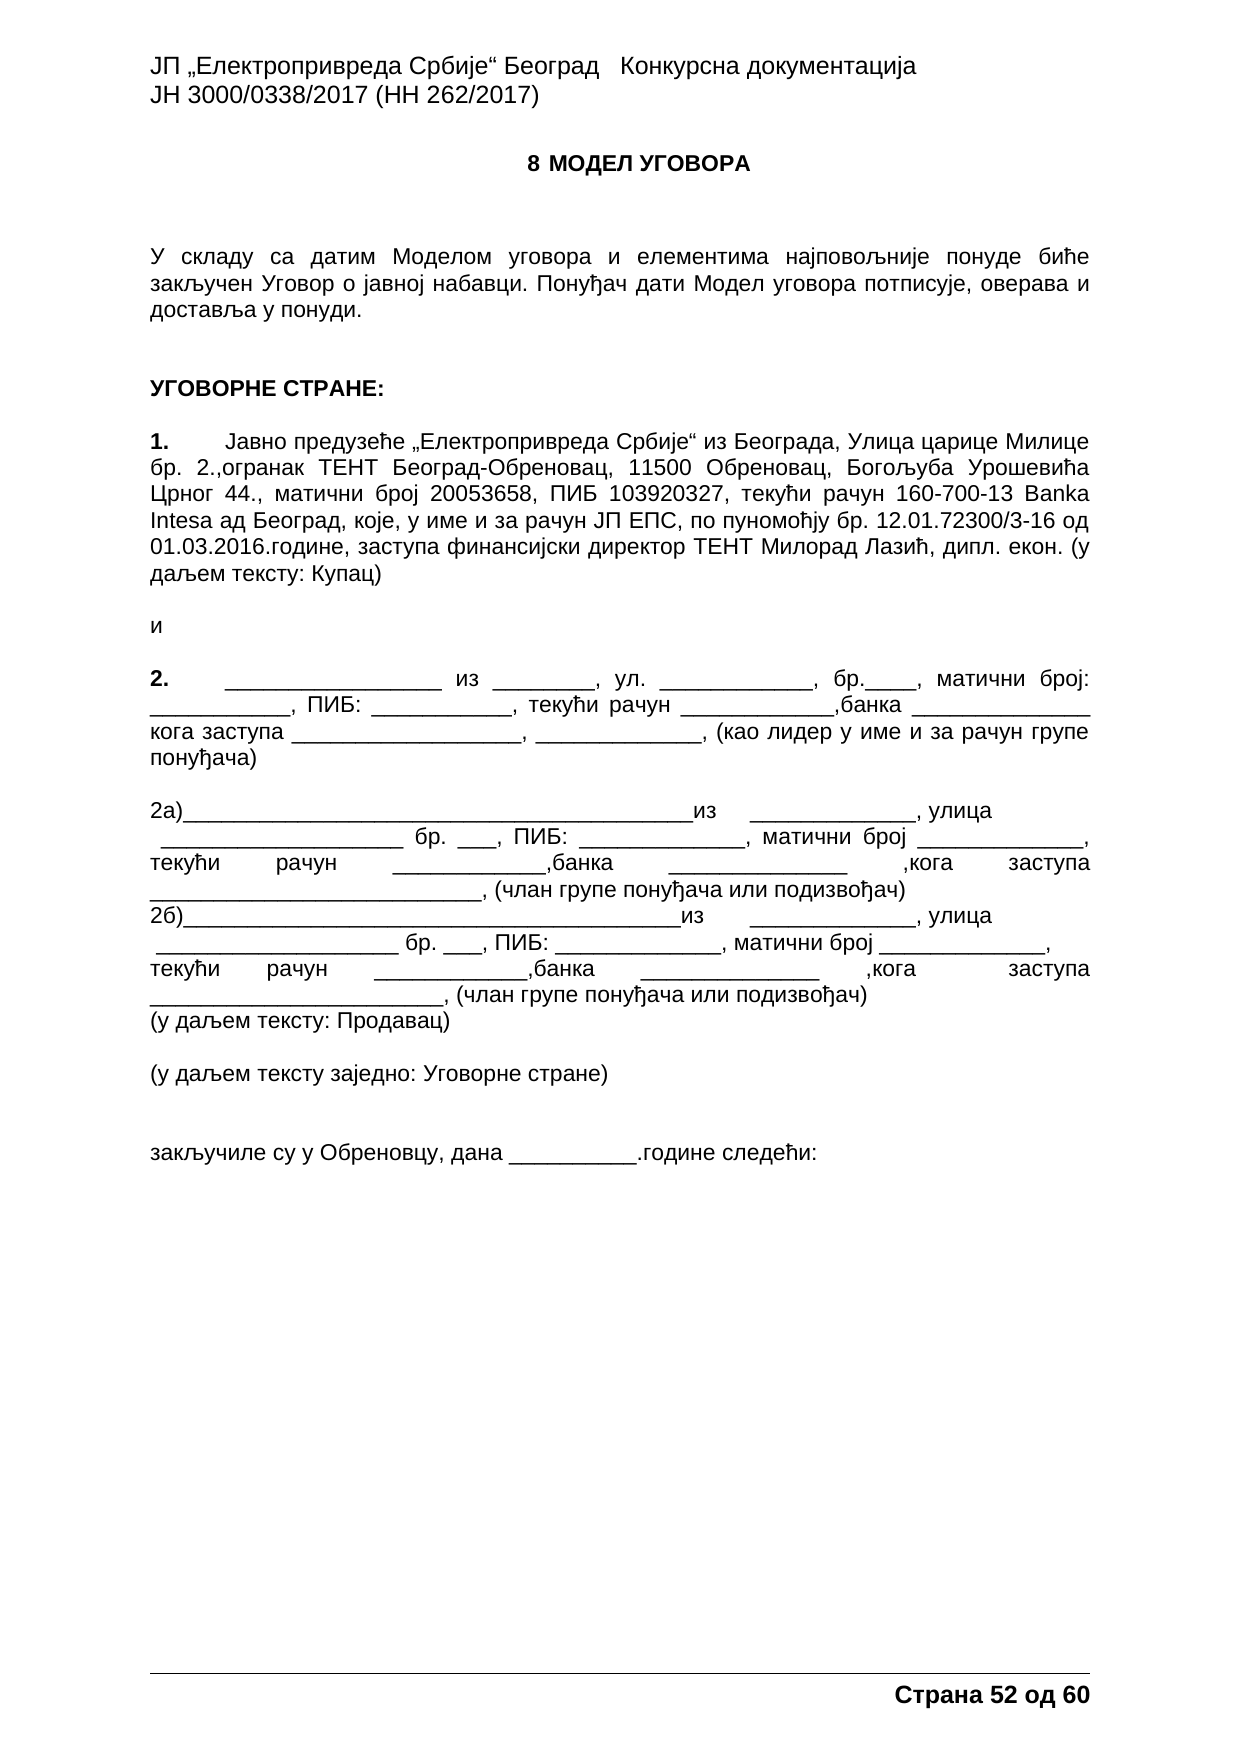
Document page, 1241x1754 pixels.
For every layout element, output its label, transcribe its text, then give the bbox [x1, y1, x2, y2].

text ___________________ бр. ___, ПИБ: _____________, матични број _____________, текући рачун ____________,банка ______________ ,кога заступа __________________________, (члан групе понуђача или подизвођач) [150, 823, 1090, 902]
list _________________ из ________, ул. ____________, бр.____, матични број: ___________, ПИБ: ___________, текући рачун ____________,банка ______________ кога заступа __________________, _____________, (као лидер у име и за рачун групе понуђача) [150, 665, 1090, 770]
text и [150, 612, 1090, 638]
list Јавно предузеће „Електропривреда Србије“ из Београда, Улица царице Милице бр. 2.,огранак ТЕНТ Београд-Обреновац, 11500 Обреновац, Богољуба Урошевића Црног 44., матични број 20053658, ПИБ 103920327, текући рачун 160-700-13 Banka Intesа ад Београд, које, у име и за рачун ЈП ЕПС, по пуномоћју бр. 12.01.72300/3-16 од 01.03.2016.године, заступа финансијски директор ТЕНТ Милорад Лазић, дипл. екон. (у даљем тексту: Купац) [150, 428, 1090, 586]
text закључиле су у Обреновцу, дана __________.године следећи: [150, 1139, 1090, 1166]
text 2б)_______________________________________из _____________, улица [150, 902, 1090, 928]
text (у даљем тексту заједно: Уговорне стране) [150, 1060, 1090, 1087]
text текући рачун ____________,банка ______________ ,кога заступа _______________________, (члан групе понуђача или подизвођач) [150, 955, 1090, 1007]
text (у даљем тексту: Продавац) [150, 1007, 1090, 1034]
text УГОВОРНЕ СТРАНЕ: [150, 375, 1090, 401]
text У складу са датим Моделом уговора и елементима најповољније понуде биће закључен Уговор о јавној набавци. Понуђач дати Модел уговора потписује, оверава и доставља у понуди. [150, 243, 1090, 322]
text ___________________ бр. ___, ПИБ: _____________, матични број _____________, [150, 928, 1090, 955]
list МОДЕЛ УГОВОРА [187, 150, 1090, 176]
text 2а)________________________________________из _____________, улица [150, 797, 1090, 823]
